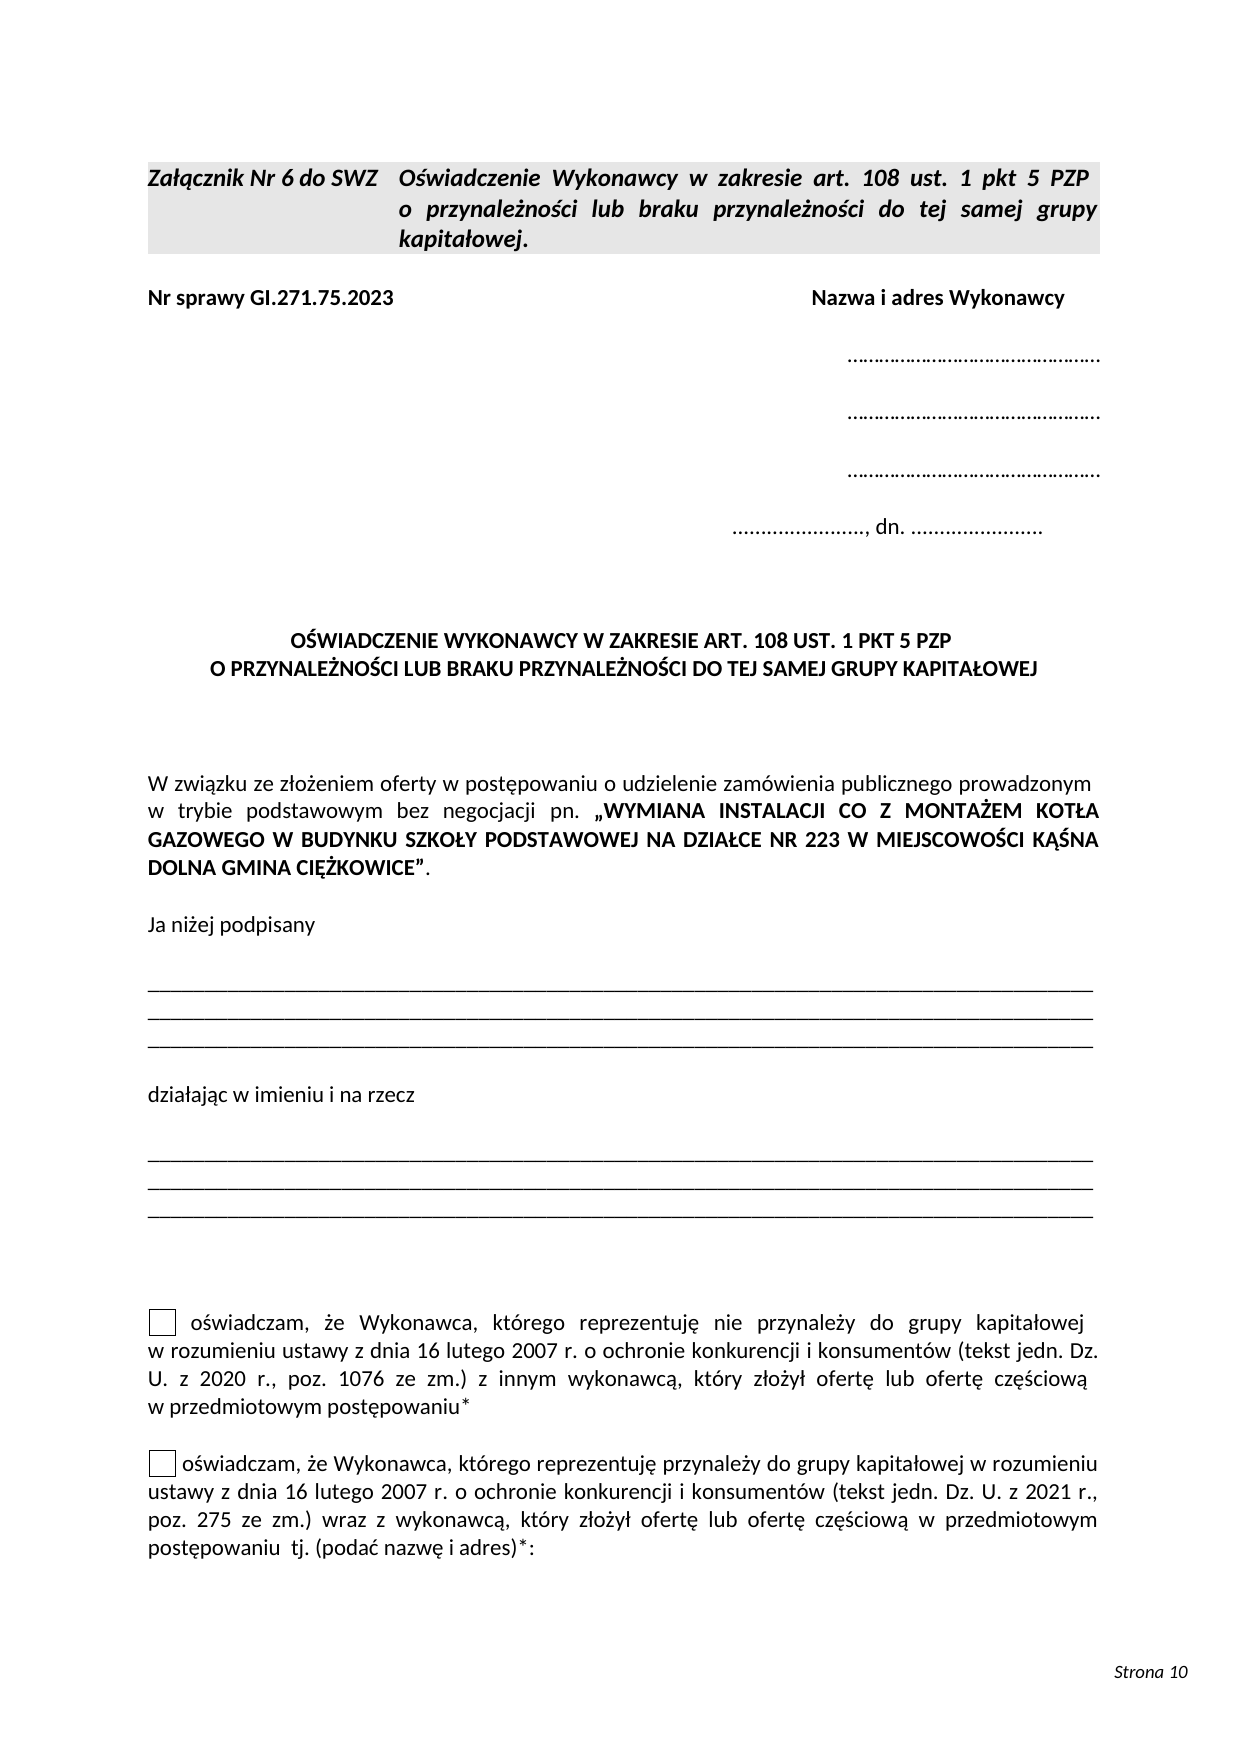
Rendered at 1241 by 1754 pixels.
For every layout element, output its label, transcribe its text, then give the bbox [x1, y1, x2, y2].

text W związku ze złożeniem oferty w postępowaniu o udzielenie zamówienia publicznego prowadzonym w trybie podstawowym bez negocjacji pn. „WYMIANA INSTALACJI CO Z MONTAŻEM KOTŁA GAZOWEGO W BUDYNKU SZKOŁY PODSTAWOWEJ NA DZIAŁCE NR 223 W MIEJSCOWOŚCI KĄŚNA DOLNA GMINA CIĘŻKOWICE”. [148, 769, 1100, 881]
text Ja niżej podpisany [148, 910, 1100, 938]
text ………………………………………… [148, 455, 1100, 483]
text ......................., dn. ....................... [148, 512, 1100, 540]
text oświadczam, że Wykonawca, którego reprezentuję nie przynależy do grupy kapitałowej w rozumieniu ustawy z dnia 16 lutego 2007 r. o ochronie konkurencji i konsumentów (tekst jedn. Dz. U. z 2020 r., poz. 1076 ze zm.) z innym wykonawcą, który złożył ofertę lub ofertę częściową w przedmiotowym postępowaniu* [148, 1308, 1100, 1420]
text ………………………………………… [148, 340, 1100, 368]
text ………………………………………… [148, 397, 1100, 426]
text _________________________________________________________________________________________________________________________________________________________________________________________________________________________________________________________ [148, 1137, 1100, 1222]
text _________________________________________________________________________________________________________________________________________________________________________________________________________________________________________________________ [148, 967, 1100, 1051]
text oświadczam, że Wykonawca, którego reprezentuję przynależy do grupy kapitałowej w rozumieniu ustawy z dnia 16 lutego 2007 r. o ochronie konkurencji i konsumentów (tekst jedn. Dz. U. z 2021 r., poz. 275 ze zm.) wraz z wykonawcą, który złożył ofertę lub ofertę częściową w przedmiotowym postępowaniu tj. (podać nazwę i adres)*: [148, 1449, 1100, 1561]
text działając w imieniu i na rzecz [148, 1080, 1100, 1108]
subtitle Załącznik Nr 6 do SWZ Oświadczenie Wykonawcy w zakresie art. 108 ust. 1 pkt 5 PZP o przynależności lub braku przynależności do tej samej grupy kapitałowej. [148, 162, 1100, 254]
text Nr sprawy GI.271.75.2023 Nazwa i adres Wykonawcy [148, 283, 1100, 311]
text OŚWIADCZENIE WYKONAWCY W ZAKRESIE ART. 108 UST. 1 PKT 5 PZP O PRZYNALEŻNOŚCI LUB BRAKU PRZYNALEŻNOŚCI DO TEJ SAMEJ GRUPY KAPITAŁOWEJ [148, 626, 1100, 682]
